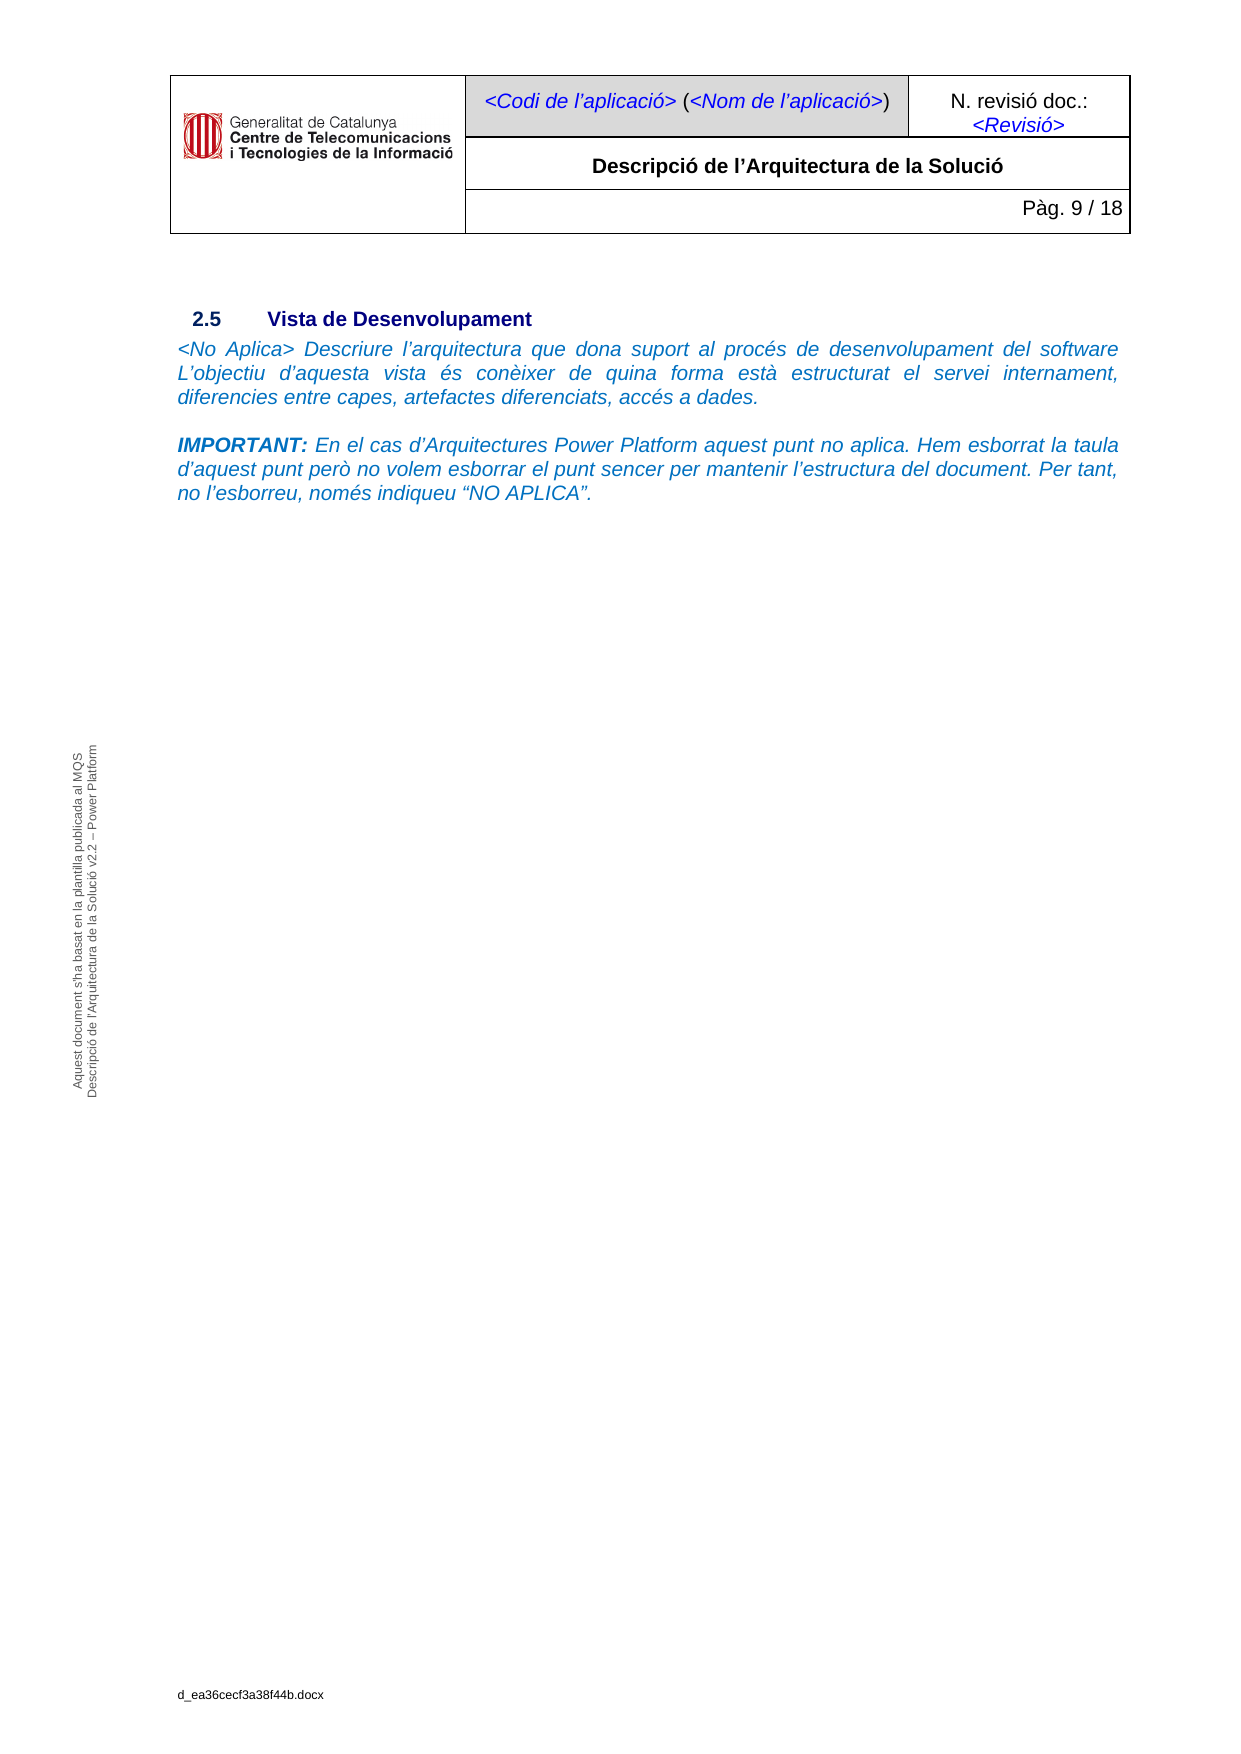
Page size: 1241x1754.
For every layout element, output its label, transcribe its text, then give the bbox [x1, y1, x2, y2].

text IMPORTANT: En el cas d’Arquitectures Power Platform aquest punt no aplica. Hem esborrat la taula d’aquest punt però no volem esborrar el punt sencer per mantenir l’estructura del document. Per tant, no l’esborreu, només indiqueu “NO APLICA”. [177, 432, 1122, 504]
subtitle Vista de Desenvolupament [192, 306, 1122, 330]
picture [183, 113, 453, 161]
text <No Aplica> Descriure l’arquitectura que dona suport al procés de desenvolupament del software L’objectiu d’aquesta vista és conèixer de quina forma està estructurat el servei internament, diferencies entre capes, artefactes diferenciats, accés a dades. [177, 337, 1122, 408]
